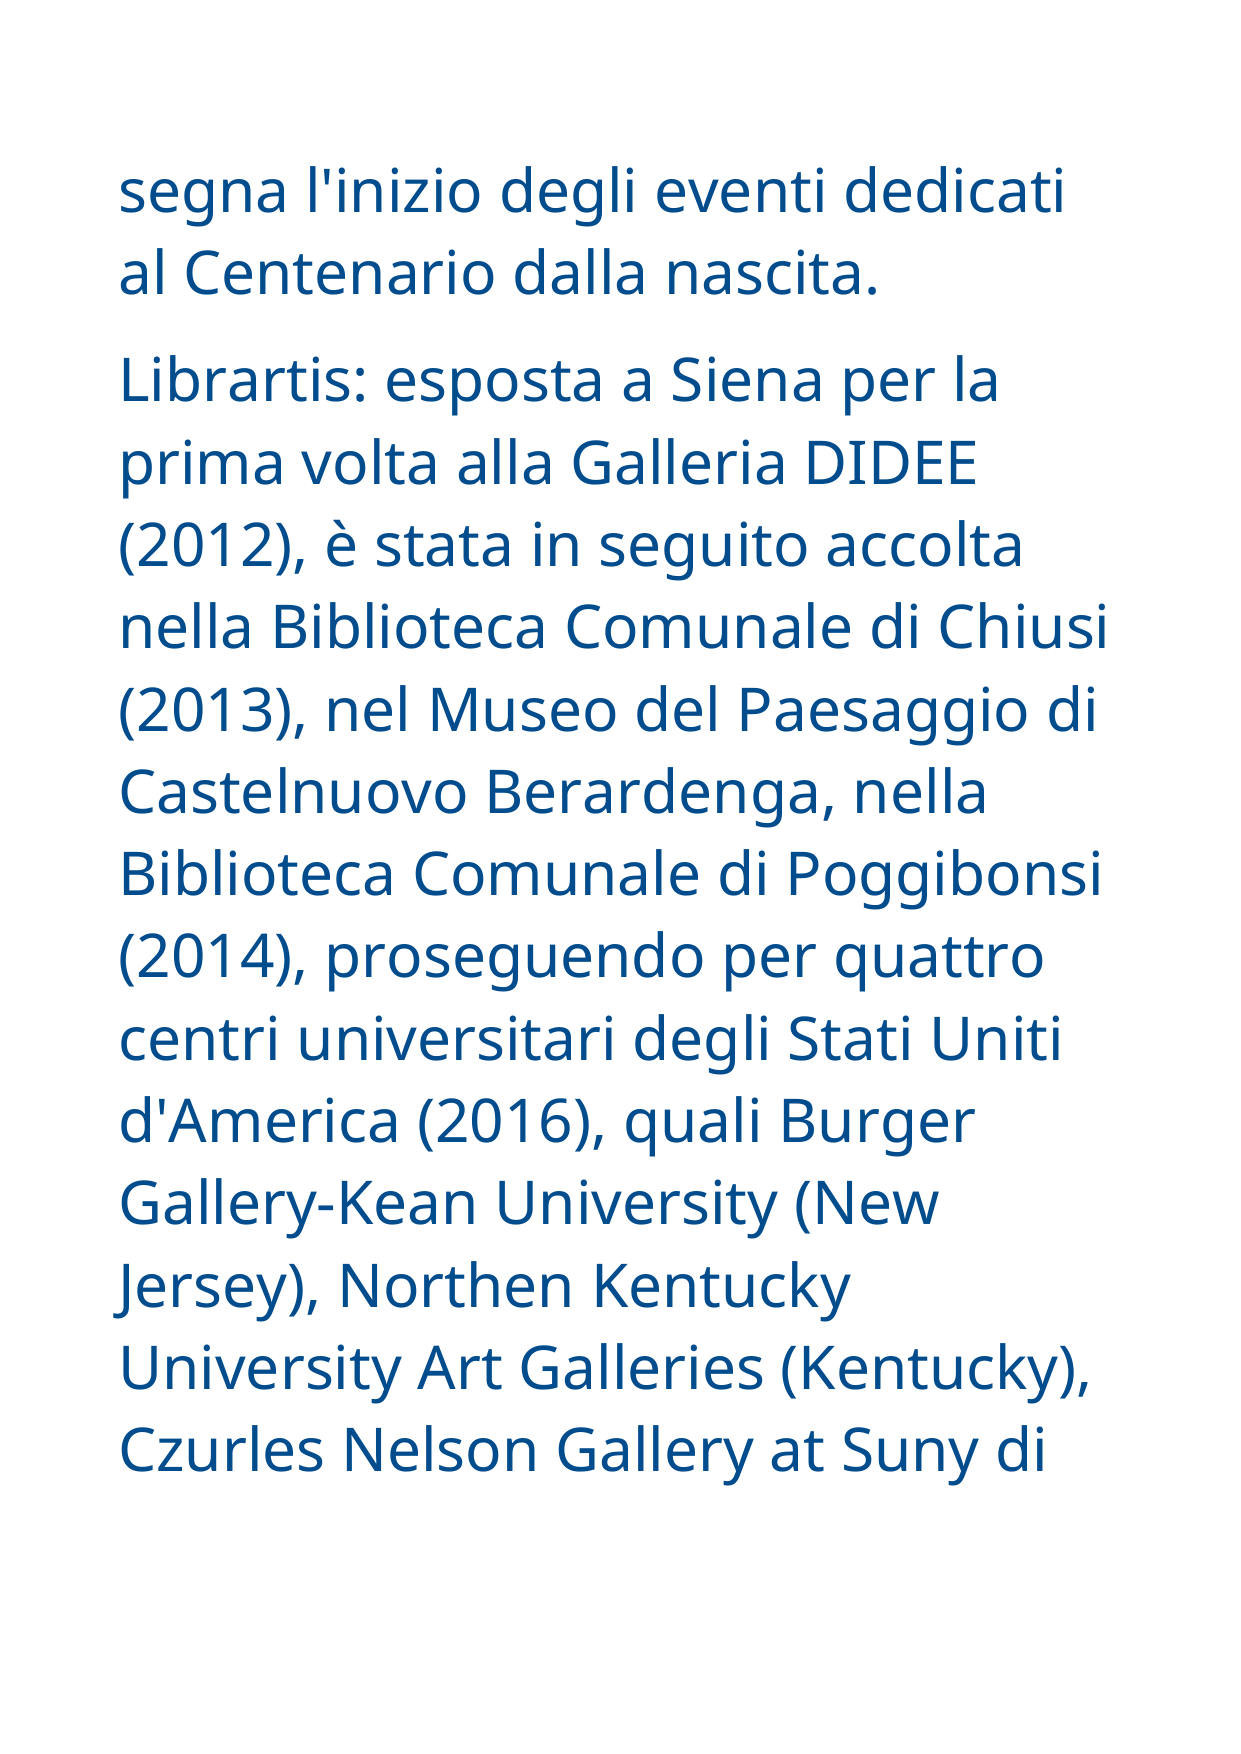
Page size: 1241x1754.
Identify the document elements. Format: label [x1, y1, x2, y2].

text [118, 337, 1122, 1489]
text [118, 148, 1122, 312]
